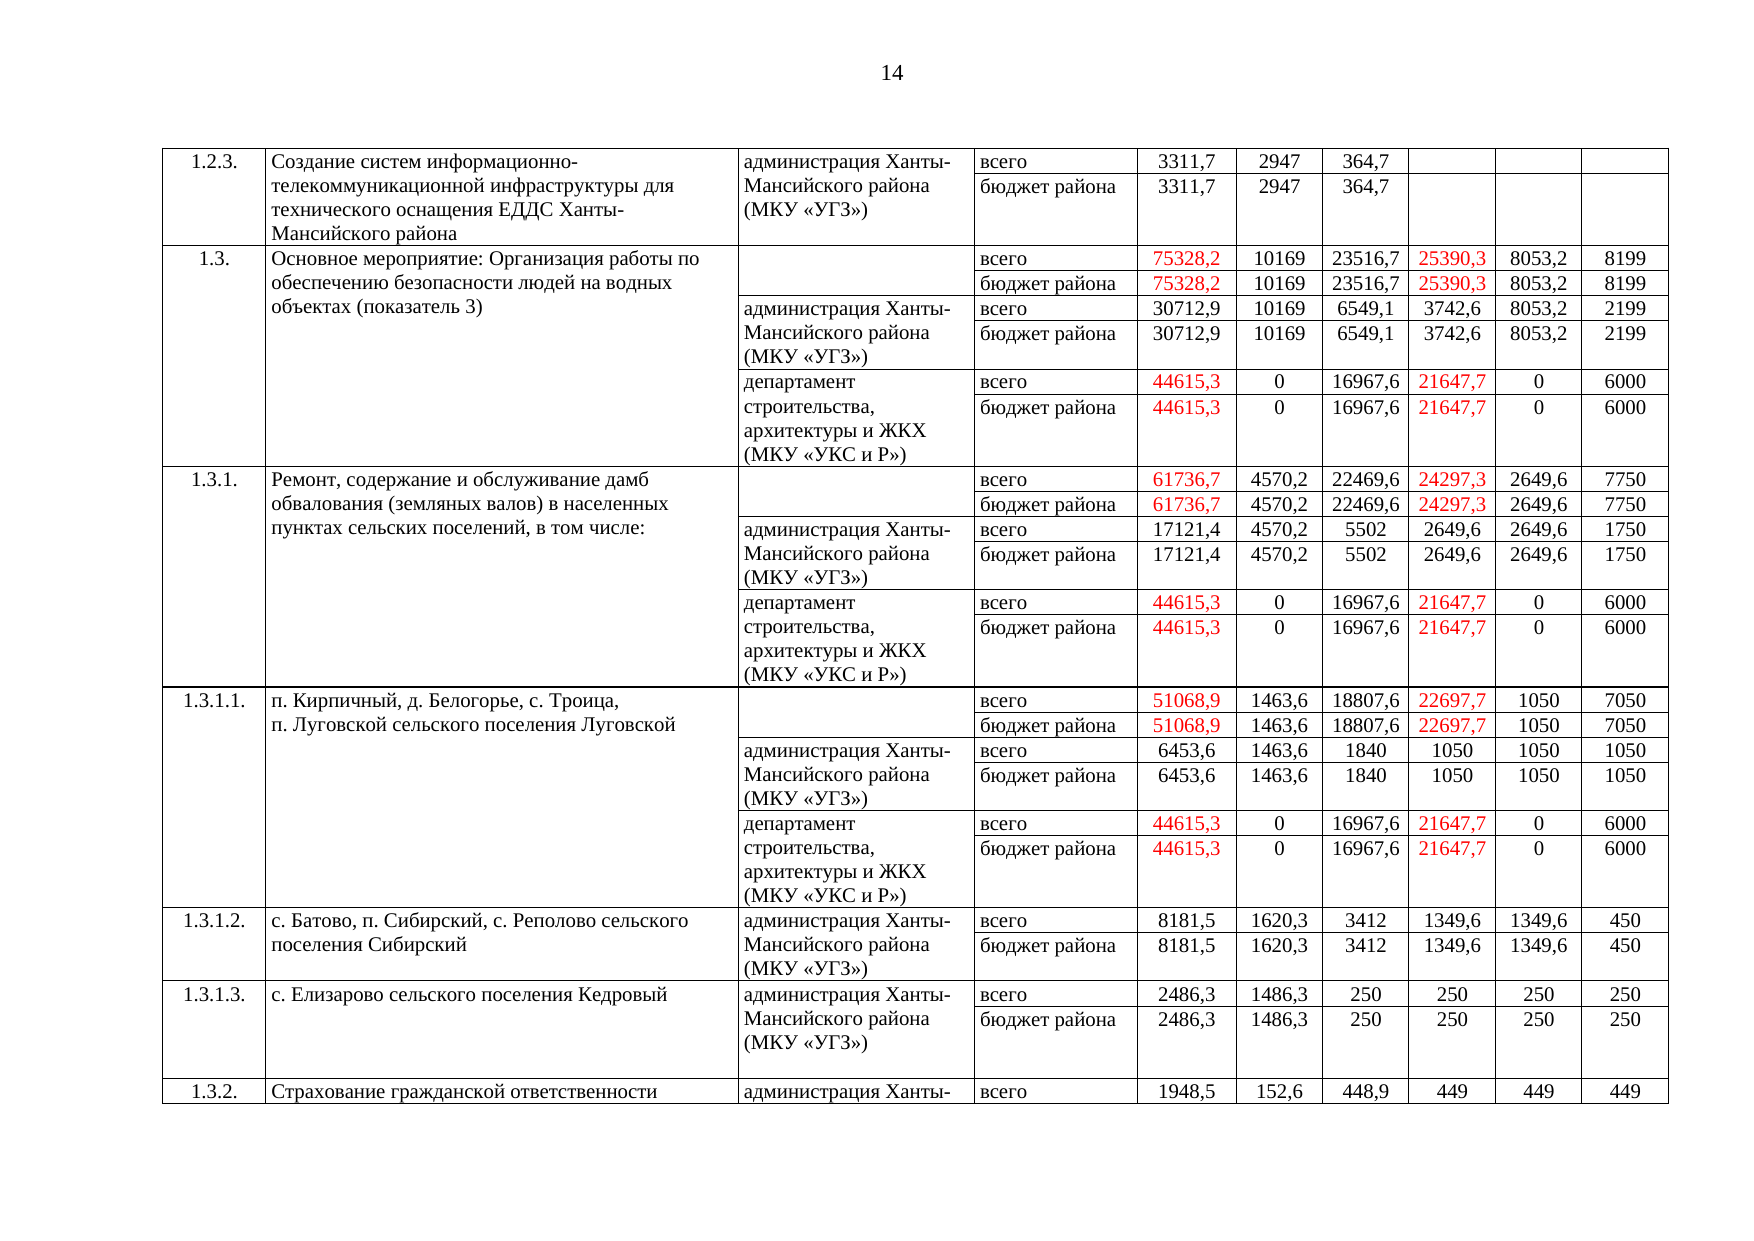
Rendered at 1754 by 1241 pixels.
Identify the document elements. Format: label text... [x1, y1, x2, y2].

table_cell [1409, 174, 1495, 245]
table_cell [739, 246, 974, 295]
table_cell всего [975, 908, 1137, 932]
table_cell 8053,2 [1496, 271, 1581, 295]
table_cell 1.3.1. [163, 467, 265, 686]
table_cell 0 [1237, 395, 1322, 466]
table_cell 0 [1496, 836, 1581, 907]
table_cell 7750 [1582, 467, 1668, 491]
table_cell 21647,7 [1409, 836, 1495, 907]
table_cell 2486,3 [1138, 981, 1236, 1006]
table_cell 6453,6 [1138, 763, 1236, 810]
table_cell всего [975, 688, 1137, 712]
table_cell 1.3. [163, 246, 265, 466]
table_cell 4570,2 [1237, 542, 1322, 589]
table_cell 364,7 [1323, 174, 1408, 245]
table_cell 449 [1409, 1079, 1495, 1103]
table_cell 1.3.1.2. [163, 908, 265, 980]
table_cell 1840 [1323, 738, 1408, 762]
table_cell 250 [1323, 981, 1408, 1006]
table_cell Создание систем информационно-телекоммуникационной инфраструктуры для технического оснащения ЕДДС Ханты-Мансийского района [266, 149, 738, 245]
table_cell 152,6 [1237, 1079, 1322, 1103]
table_cell с. Батово, п. Сибирский, с. Реполово сельского поселения Сибирский [266, 908, 738, 980]
table_cell 61736,7 [1138, 467, 1236, 491]
table_cell всего [975, 981, 1137, 1006]
table_cell всего [975, 467, 1137, 491]
table_cell 0 [1237, 615, 1322, 686]
table_cell 1463,6 [1237, 688, 1322, 712]
table_cell 16967,6 [1323, 836, 1408, 907]
table_cell бюджет района [975, 542, 1137, 589]
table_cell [739, 149, 974, 245]
table_cell 6453,6 [1138, 738, 1236, 762]
table_cell [1496, 149, 1581, 173]
table_cell 1050 [1582, 738, 1668, 762]
table_cell 6000 [1582, 370, 1668, 393]
table_cell 3742,6 [1409, 296, 1495, 320]
table_cell 2649,6 [1496, 467, 1581, 491]
table_cell 2199 [1582, 321, 1668, 368]
table_cell 4570,2 [1237, 517, 1322, 541]
table_cell 10169 [1237, 321, 1322, 368]
table_cell 1050 [1496, 688, 1581, 712]
table_cell 0 [1496, 811, 1581, 835]
table_cell 1750 [1582, 517, 1668, 541]
table_cell 2486,3 [1138, 1007, 1236, 1078]
table_cell всего [975, 246, 1137, 270]
table_cell 8199 [1582, 246, 1668, 270]
table_cell 16967,6 [1323, 590, 1408, 614]
table_cell 2199 [1582, 296, 1668, 320]
table_cell 3412 [1323, 908, 1408, 932]
table_cell 1050 [1409, 763, 1495, 810]
table_cell 1050 [1496, 738, 1581, 762]
table_cell 250 [1409, 981, 1495, 1006]
table_cell 22697,7 [1409, 713, 1495, 737]
table_cell 6000 [1582, 395, 1668, 466]
table_cell всего [975, 1079, 1137, 1103]
table_cell [1582, 174, 1668, 245]
table_cell всего [975, 590, 1137, 614]
table_cell 6549,1 [1323, 321, 1408, 368]
table_cell всего [975, 517, 1137, 541]
table_cell бюджет района [975, 836, 1137, 907]
table_cell 4570,2 [1237, 492, 1322, 516]
table_cell 10169 [1237, 271, 1322, 295]
table_cell 1620,3 [1237, 933, 1322, 980]
table_cell 16967,6 [1323, 370, 1408, 393]
table_cell 6000 [1582, 836, 1668, 907]
table_cell всего [975, 370, 1137, 393]
table_cell 1050 [1409, 738, 1495, 762]
table_cell 1750 [1582, 542, 1668, 589]
table_cell департамент строительства, архитектуры и ЖКХ (МКУ «УКС и Р») [739, 590, 974, 686]
table_cell 21647,7 [1409, 370, 1495, 393]
table_cell администрация Ханты-Мансийского района (МКУ «УГЗ») [739, 981, 974, 1078]
table_cell 6000 [1582, 811, 1668, 835]
table_cell 250 [1582, 1007, 1668, 1078]
table_cell администрация Ханты-Мансийского района (МКУ «УГЗ») [739, 738, 974, 810]
table_cell 5502 [1323, 542, 1408, 589]
table_cell 0 [1496, 590, 1581, 614]
table_cell бюджет района [975, 492, 1137, 516]
table_cell 1050 [1496, 763, 1581, 810]
table_cell 8181,5 [1138, 933, 1236, 980]
table_cell 17121,4 [1138, 517, 1236, 541]
table_cell 1.3.2. [163, 1079, 265, 1103]
table_cell 22697,7 [1409, 688, 1495, 712]
table_cell бюджет района [975, 933, 1137, 980]
table_cell 1.2.3. [163, 149, 265, 245]
table_cell 3412 [1323, 933, 1408, 980]
table_cell 0 [1237, 836, 1322, 907]
table_cell департамент строительства, архитектуры и ЖКХ (МКУ «УКС и Р») [739, 811, 974, 907]
table_cell 364,7 [1323, 149, 1408, 173]
table_cell 24297,3 [1409, 467, 1495, 491]
table_cell 6000 [1582, 590, 1668, 614]
table_cell 4570,2 [1237, 467, 1322, 491]
table_cell 44615,3 [1138, 395, 1236, 466]
table_cell Основное мероприятие: Организация работы по обеспечению безопасности людей на водных объектах (показатель 3) [266, 246, 738, 466]
table_cell 6000 [1582, 615, 1668, 686]
table_cell 44615,3 [1138, 836, 1236, 907]
table_cell 21647,7 [1409, 811, 1495, 835]
table_cell всего [975, 738, 1137, 762]
table_cell 3742,6 [1409, 321, 1495, 368]
table_cell 1463,6 [1237, 738, 1322, 762]
table_cell 10169 [1237, 246, 1322, 270]
table_cell 25390,3 [1409, 246, 1495, 270]
table_cell 250 [1409, 1007, 1495, 1078]
table_cell 1349,6 [1496, 933, 1581, 980]
table_cell 1.3.1.3. [163, 981, 265, 1078]
table_cell 51068,9 [1138, 688, 1236, 712]
table_cell 17121,4 [1138, 542, 1236, 589]
table_cell 7750 [1582, 492, 1668, 516]
table_cell 0 [1496, 395, 1581, 466]
table_cell 5502 [1323, 517, 1408, 541]
table_cell 16967,6 [1323, 615, 1408, 686]
table_cell 8053,2 [1496, 296, 1581, 320]
table_cell 1840 [1323, 763, 1408, 810]
table_cell 51068,9 [1138, 713, 1236, 737]
table_cell 1050 [1582, 763, 1668, 810]
table_cell Ремонт, содержание и обслуживание дамб обвалования (земляных валов) в населенных пунктах сельских поселений, в том числе: [266, 467, 738, 686]
table_cell с. Елизарово сельского поселения Кедровый [266, 981, 738, 1078]
table_cell бюджет района [975, 713, 1137, 737]
table_cell [739, 688, 974, 737]
table_cell 30712,9 [1138, 296, 1236, 320]
table_cell 450 [1582, 908, 1668, 932]
table_cell администрация Ханты-Мансийского района (МКУ «УГЗ») [739, 908, 974, 980]
table_cell бюджет района [975, 1007, 1137, 1078]
table_cell [1496, 174, 1581, 245]
table_cell 0 [1237, 811, 1322, 835]
table_cell 250 [1496, 1007, 1581, 1078]
table_cell [1582, 149, 1668, 173]
table_cell 8199 [1582, 271, 1668, 295]
table_cell 24297,3 [1409, 492, 1495, 516]
table_cell [1409, 149, 1495, 173]
table_cell 8181,5 [1138, 908, 1236, 932]
table_cell 1948,5 [1138, 1079, 1236, 1103]
table_cell бюджет района [975, 395, 1137, 466]
table_cell 44615,3 [1138, 590, 1236, 614]
table_cell 44615,3 [1138, 615, 1236, 686]
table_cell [739, 1079, 974, 1103]
table_cell 2649,6 [1496, 542, 1581, 589]
table_cell 16967,6 [1323, 395, 1408, 466]
table_cell 3311,7 [1138, 149, 1236, 173]
table_cell 1349,6 [1496, 908, 1581, 932]
table_cell 448,9 [1323, 1079, 1408, 1103]
table_cell 22469,6 [1323, 467, 1408, 491]
table_cell 7050 [1582, 688, 1668, 712]
table_cell 1349,6 [1409, 908, 1495, 932]
table_cell 1486,3 [1237, 981, 1322, 1006]
table_cell 250 [1323, 1007, 1408, 1078]
table_cell бюджет района [975, 321, 1137, 368]
table_cell департамент строительства, архитектуры и ЖКХ (МКУ «УКС и Р») [739, 370, 974, 466]
table_cell 23516,7 [1323, 271, 1408, 295]
table_cell 8053,2 [1496, 321, 1581, 368]
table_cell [266, 1079, 738, 1103]
table_cell 2649,6 [1409, 542, 1495, 589]
table_cell 25390,3 [1409, 271, 1495, 295]
table_cell 0 [1237, 370, 1322, 393]
table_cell 3311,7 [1138, 174, 1236, 245]
table_cell всего [975, 149, 1137, 173]
table_cell 23516,7 [1323, 246, 1408, 270]
table_cell 1620,3 [1237, 908, 1322, 932]
table_cell 21647,7 [1409, 395, 1495, 466]
table_cell 0 [1496, 615, 1581, 686]
table_cell 2947 [1237, 174, 1322, 245]
table_cell 30712,9 [1138, 321, 1236, 368]
table_cell 7050 [1582, 713, 1668, 737]
table_cell 75328,2 [1138, 246, 1236, 270]
table_cell 449 [1582, 1079, 1668, 1103]
table_cell 16967,6 [1323, 811, 1408, 835]
table_cell 2649,6 [1496, 492, 1581, 516]
table_cell 8053,2 [1496, 246, 1581, 270]
table_cell 18807,6 [1323, 713, 1408, 737]
table_cell п. Кирпичный, д. Белогорье, с. Троица, п. Луговской сельского поселения Луговской [266, 688, 738, 907]
table_cell 18807,6 [1323, 688, 1408, 712]
table_cell 0 [1237, 590, 1322, 614]
table_cell всего [975, 296, 1137, 320]
table_cell 449 [1496, 1079, 1581, 1103]
table_cell администрация Ханты-Мансийского района (МКУ «УГЗ») [739, 517, 974, 589]
table_cell 21647,7 [1409, 590, 1495, 614]
table_cell администрация Ханты-Мансийского района (МКУ «УГЗ») [739, 296, 974, 368]
table_cell 1050 [1496, 713, 1581, 737]
table_cell 1.3.1.1. [163, 688, 265, 907]
table_cell 450 [1582, 933, 1668, 980]
table_cell бюджет района [975, 174, 1137, 245]
table_cell 44615,3 [1138, 811, 1236, 835]
table_cell 2947 [1237, 149, 1322, 173]
table_cell бюджет района [975, 271, 1137, 295]
table_cell 75328,2 [1138, 271, 1236, 295]
table_cell 61736,7 [1138, 492, 1236, 516]
table_cell 10169 [1237, 296, 1322, 320]
table_cell 250 [1496, 981, 1581, 1006]
table_cell [739, 467, 974, 516]
table_cell 44615,3 [1138, 370, 1236, 393]
table_cell 1463,6 [1237, 713, 1322, 737]
table_cell 0 [1496, 370, 1581, 393]
table_cell 2649,6 [1409, 517, 1495, 541]
table_cell 6549,1 [1323, 296, 1408, 320]
table_cell 250 [1582, 981, 1668, 1006]
table_cell бюджет района [975, 615, 1137, 686]
table_cell 1463,6 [1237, 763, 1322, 810]
table_cell 1349,6 [1409, 933, 1495, 980]
table_cell всего [975, 811, 1137, 835]
table_cell бюджет района [975, 763, 1137, 810]
table_cell 21647,7 [1409, 615, 1495, 686]
table_cell 1486,3 [1237, 1007, 1322, 1078]
table_cell 2649,6 [1496, 517, 1581, 541]
table_cell 22469,6 [1323, 492, 1408, 516]
